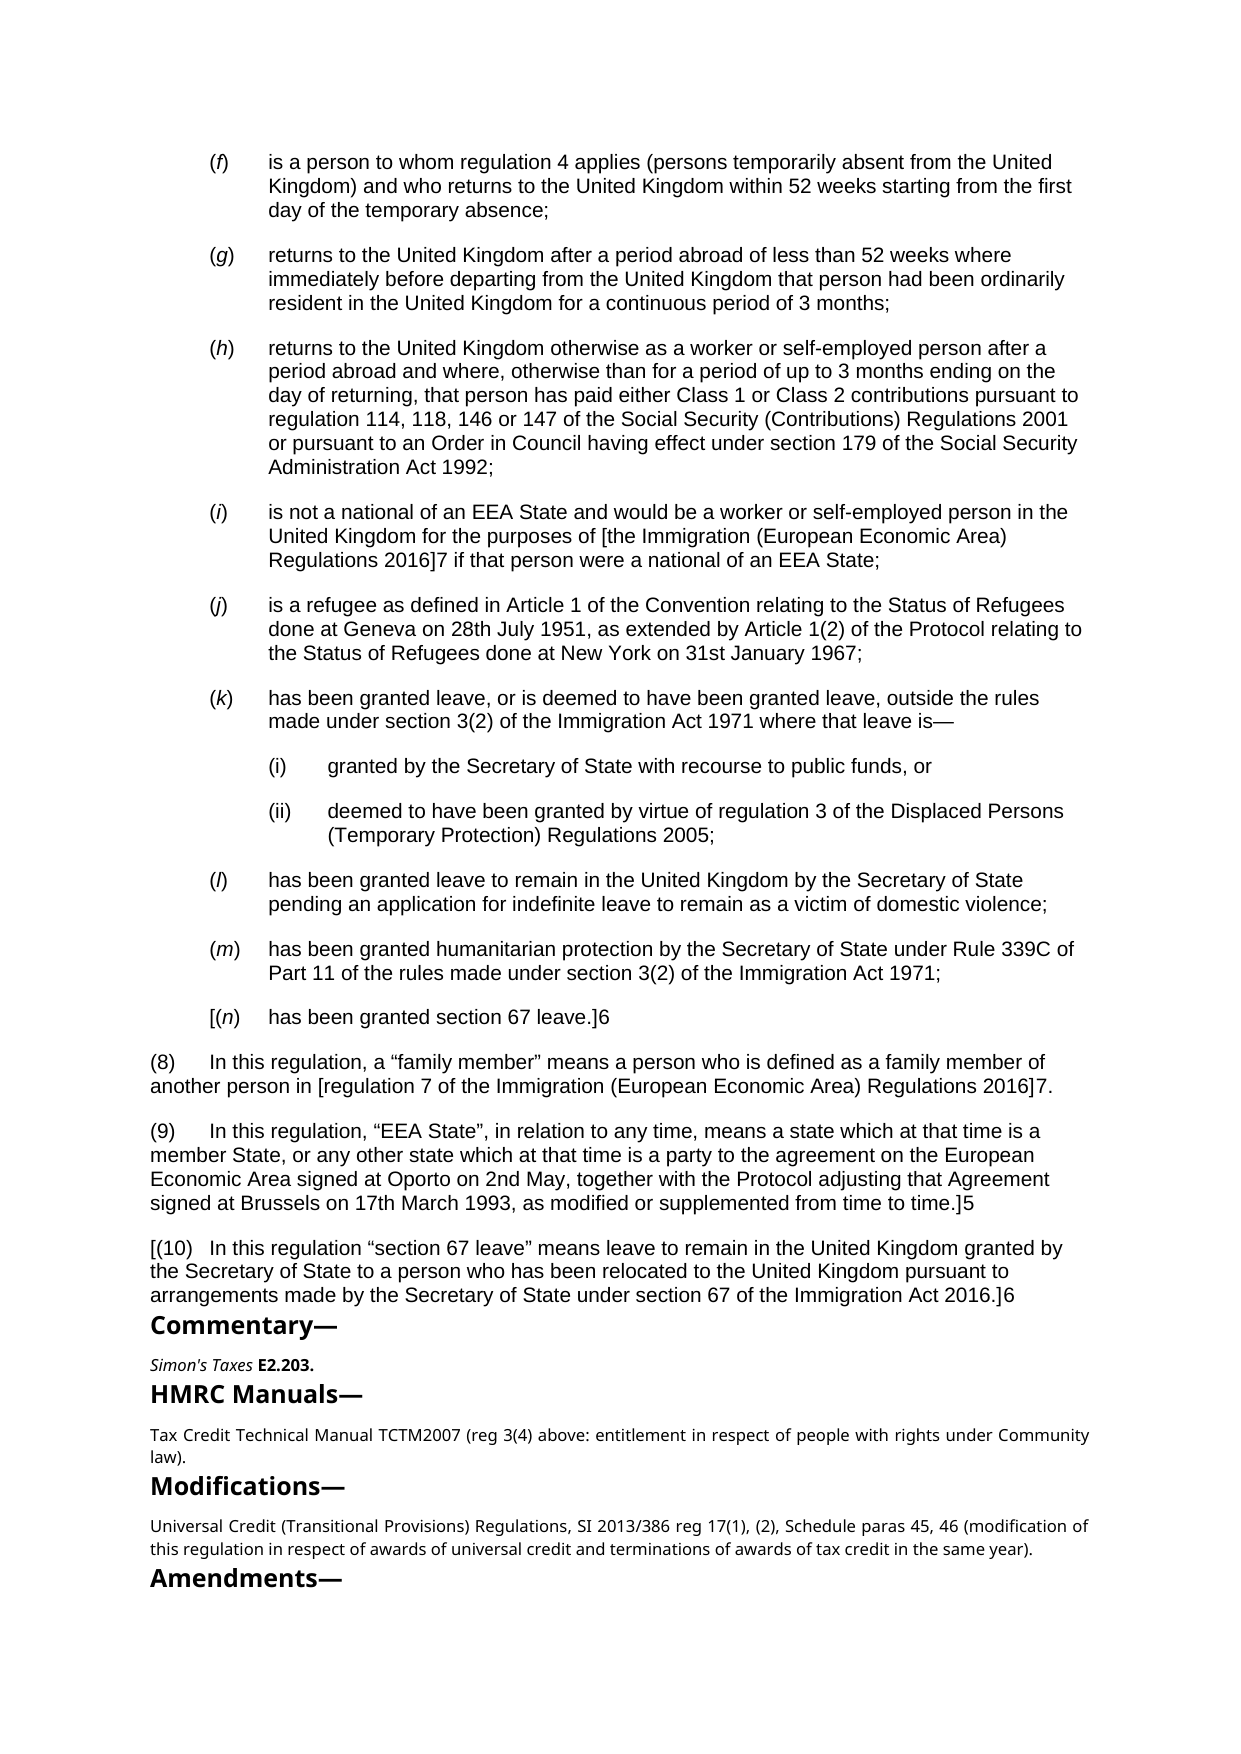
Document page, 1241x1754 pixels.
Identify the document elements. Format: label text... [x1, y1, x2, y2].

text [(10) In this regulation “section 67 leave” means leave to remain in the United Kingdom granted by the Secretary of State to a person who has been relocated to the United Kingdom pursuant to arrangements made by the Secretary of State under section 67 of the Immigration Act 2016.]6 [150, 1235, 1090, 1307]
text (i) is not a national of an EEA State and would be a worker or self-employed person in the United Kingdom for the purposes of [the Immigration (European Economic Area) Regulations 2016]7 if that person were a national of an EEA State; [209, 500, 1090, 572]
text (9) In this regulation, “EEA State”, in relation to any time, means a state which at that time is a member State, or any other state which at that time is a party to the agreement on the European Economic Area signed at Oporto on 2nd May, together with the Protocol adjusting that Agreement signed at Brussels on 17th March 1993, as modified or supplemented from time to time.]5 [150, 1119, 1090, 1214]
text HMRC Manuals— [150, 1377, 1090, 1411]
text (g) returns to the United Kingdom after a period abroad of less than 52 weeks where immediately before departing from the United Kingdom that person had been ordinarily resident in the United Kingdom for a continuous period of 3 months; [209, 243, 1090, 314]
text (f) is a person to whom regulation 4 applies (persons temporarily absent from the United Kingdom) and who returns to the United Kingdom within 52 weeks starting from the first day of the temporary absence; [209, 150, 1090, 222]
text (8) In this regulation, a “family member” means a person who is defined as a family member of another person in [regulation 7 of the Immigration (European Economic Area) Regulations 2016]7. [150, 1050, 1090, 1098]
text (k) has been granted leave, or is deemed to have been granted leave, outside the rules made under section 3(2) of the Immigration Act 1971 where that leave is— [209, 685, 1090, 733]
text (i) granted by the Secretary of State with recourse to public funds, or [268, 754, 1090, 778]
text [(n) has been granted section 67 leave.]6 [209, 1005, 1090, 1029]
text Universal Credit (Transitional Provisions) Regulations, SI 2013/386 reg 17(1), (2), Schedule paras 45, 46 (modification of this regulation in respect of awards of universal credit and terminations of awards of tax credit in the same year). [150, 1515, 1090, 1561]
text (m) has been granted humanitarian protection by the Secretary of State under Rule 339C of Part 11 of the rules made under section 3(2) of the Immigration Act 1971; [209, 936, 1090, 984]
text (h) returns to the United Kingdom otherwise as a worker or self-employed person after a period abroad and where, otherwise than for a period of up to 3 months ending on the day of returning, that person has paid either Class 1 or Class 2 contributions pursuant to regulation 114, 118, 146 or 147 of the Social Security (Contributions) Regulations 2001 or pursuant to an Order in Council having effect under section 179 of the Social Security Administration Act 1992; [209, 335, 1090, 479]
text (j) is a refugee as defined in Article 1 of the Convention relating to the Status of Refugees done at Geneva on 28th July 1951, as extended by Article 1(2) of the Protocol relating to the Status of Refugees done at New York on 31st January 1967; [209, 593, 1090, 664]
text Simon's Taxes E2.203. [150, 1354, 1090, 1377]
text Commentary— [150, 1307, 1090, 1341]
text (ii) deemed to have been granted by virtue of regulation 3 of the Displaced Persons (Temporary Protection) Regulations 2005; [268, 799, 1090, 847]
text Tax Credit Technical Manual TCTM2007 (reg 3(4) above: entitlement in respect of people with rights under Community law). [150, 1423, 1090, 1468]
text Modifications— [150, 1468, 1090, 1503]
text Amendments— [150, 1561, 1090, 1594]
text (l) has been granted leave to remain in the United Kingdom by the Secretary of State pending an application for indefinite leave to remain as a victim of domestic violence; [209, 868, 1090, 916]
